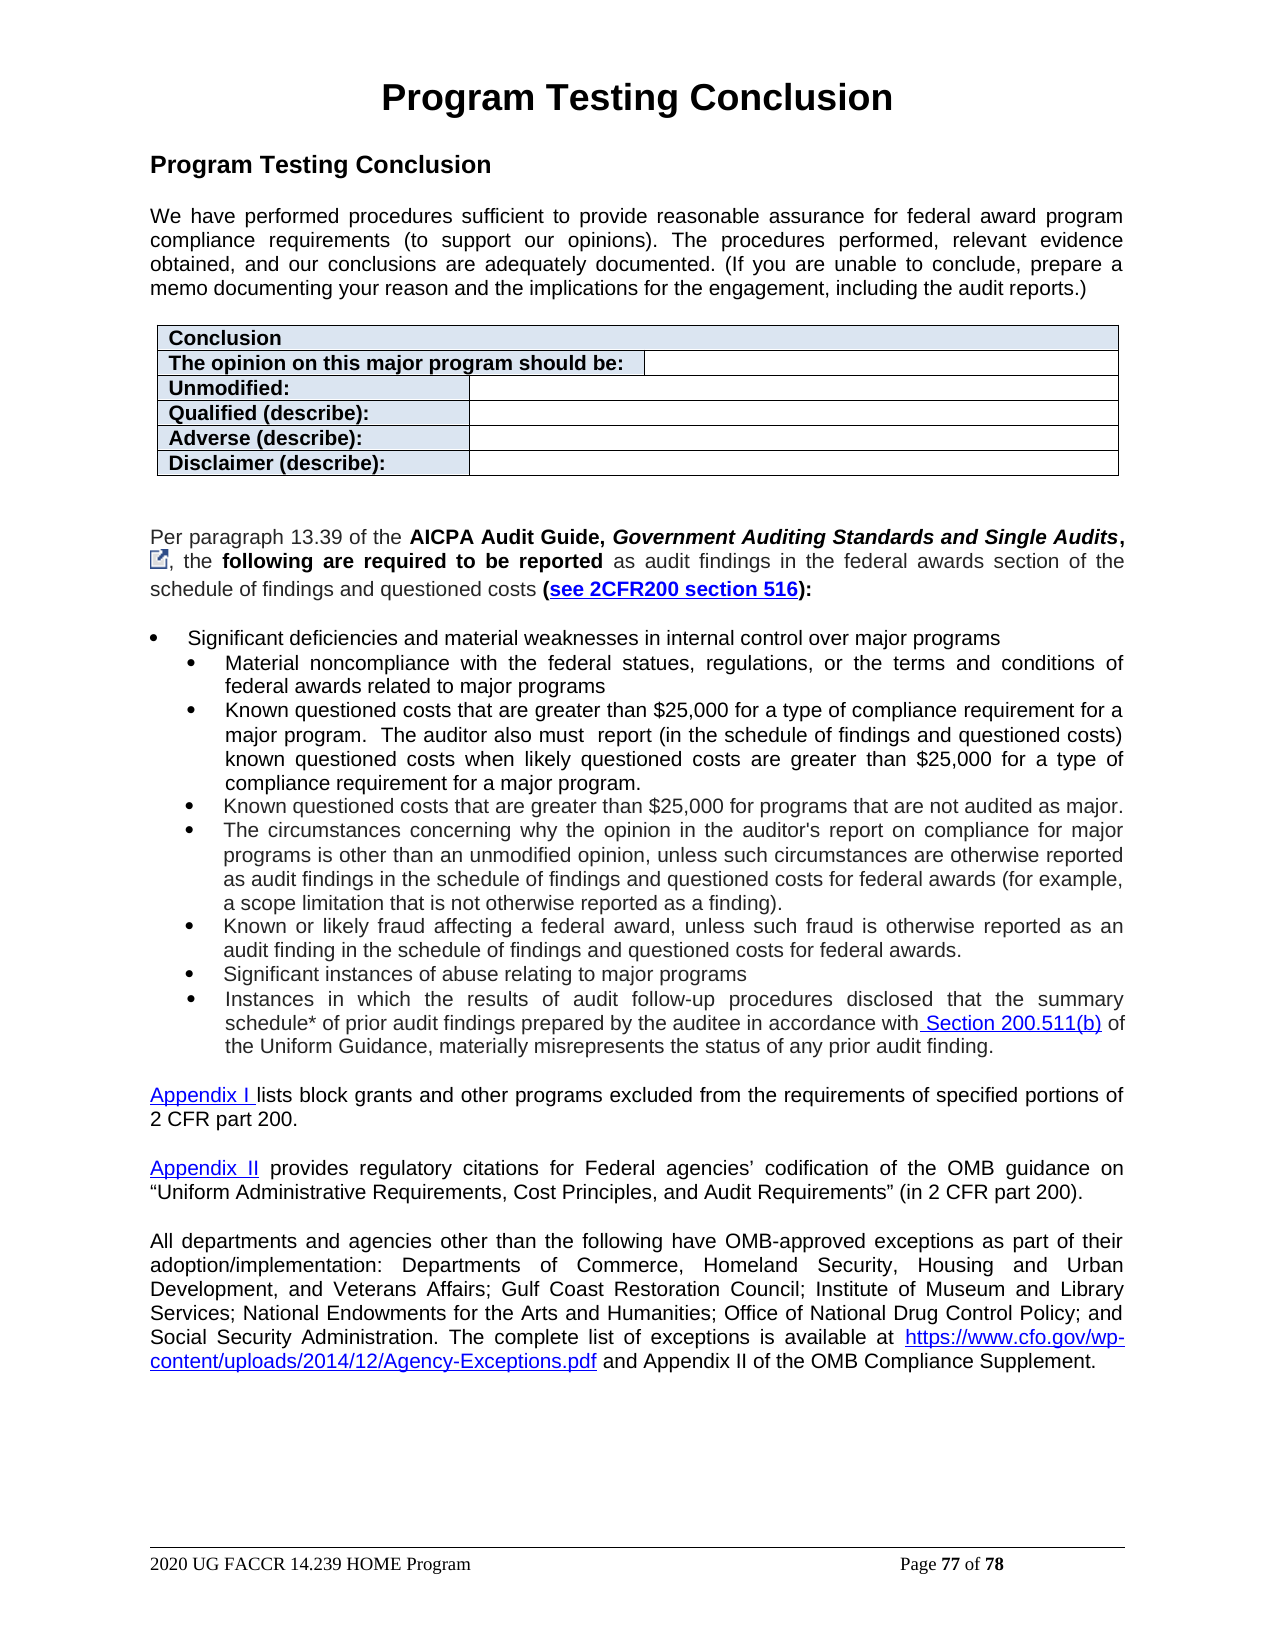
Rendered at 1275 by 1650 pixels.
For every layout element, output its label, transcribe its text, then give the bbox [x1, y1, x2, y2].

subtitle Program Testing Conclusion [150, 150, 1125, 179]
table_cell [470, 401, 1118, 424]
list Material noncompliance with the federal statues, regulations, or the terms and conditions of federal awards related to major programs [187, 650, 1125, 698]
text We have performed procedures sufficient to provide reasonable assurance for federal award program compliance requirements (to support our opinions). The procedures performed, relevant evidence obtained, and our conclusions are adequately documented. (If you are unable to conclude, prepare a memo documenting your reason and the implications for the engagement, including the audit reports.) [150, 204, 1125, 299]
text Appendix II provides regulatory citations for Federal agencies’ codification of the OMB guidance on “Uniform Administrative Requirements, Cost Principles, and Audit Requirements” (in 2 CFR part 200). [150, 1156, 1125, 1204]
table_cell [470, 426, 1118, 449]
list Significant deficiencies and material weaknesses in internal control over major programs [150, 626, 1125, 650]
table_cell Disclaimer (describe): [158, 451, 469, 474]
text Appendix I lists block grants and other programs excluded from the requirements of specified portions of 2 CFR part 200. [150, 1083, 1125, 1131]
list Known or likely fraud affecting a federal award, unless such fraud is otherwise reported as an audit finding in the schedule of findings and questioned costs for federal awards. [186, 914, 1125, 962]
table_cell Adverse (describe): [158, 426, 469, 449]
list Known questioned costs that are greater than $25,000 for programs that are not audited as major. [186, 794, 1125, 818]
table_cell Unmodified: [158, 376, 469, 399]
text Per paragraph 13.39 of the AICPA Audit Guide, Government Auditing Standards and Single Audits, , the following are required to be reported as audit findings in the federal awards section of the schedule of findings and questioned costs (see 2CFR200 section 516): [150, 524, 1125, 601]
table_cell [470, 451, 1118, 474]
list The circumstances concerning why the opinion in the auditor's report on compliance for major programs is other than an unmodified opinion, unless such circumstances are otherwise reported as audit findings in the schedule of findings and questioned costs for federal awards (for example, a scope limitation that is not otherwise reported as a finding). [186, 818, 1125, 914]
table_cell Qualified (describe): [158, 401, 469, 424]
picture [150, 549, 169, 569]
table_header Conclusion [158, 326, 1118, 349]
list Instances in which the results of audit follow-up procedures disclosed that the summary schedule* of prior audit findings prepared by the auditee in accordance with Section 200.511(b) of the Uniform Guidance, materially misrepresents the status of any prior audit finding. [187, 986, 1125, 1058]
list Known questioned costs that are greater than $25,000 for a type of compliance requirement for a major program. The auditor also must report (in the schedule of findings and questioned costs) known questioned costs when likely questioned costs are greater than $25,000 for a type of compliance requirement for a major program. [187, 698, 1125, 794]
text All departments and agencies other than the following have OMB-approved exceptions as part of their adoption/implementation: Departments of Commerce, Homeland Security, Housing and Urban Development, and Veterans Affairs; Gulf Coast Restoration Council; Institute of Museum and Library Services; National Endowments for the Arts and Humanities; Office of National Drug Control Policy; and Social Security Administration. The complete list of exceptions is available at https://www.cfo.gov/wp-content/uploads/2014/12/Agency-Exceptions.pdf and Appendix II of the OMB Compliance Supplement. [150, 1229, 1125, 1373]
table_cell [470, 376, 1118, 399]
list Significant instances of abuse relating to major programs [186, 962, 1125, 986]
table_cell [645, 351, 1118, 374]
table_cell The opinion on this major program should be: [158, 351, 644, 374]
